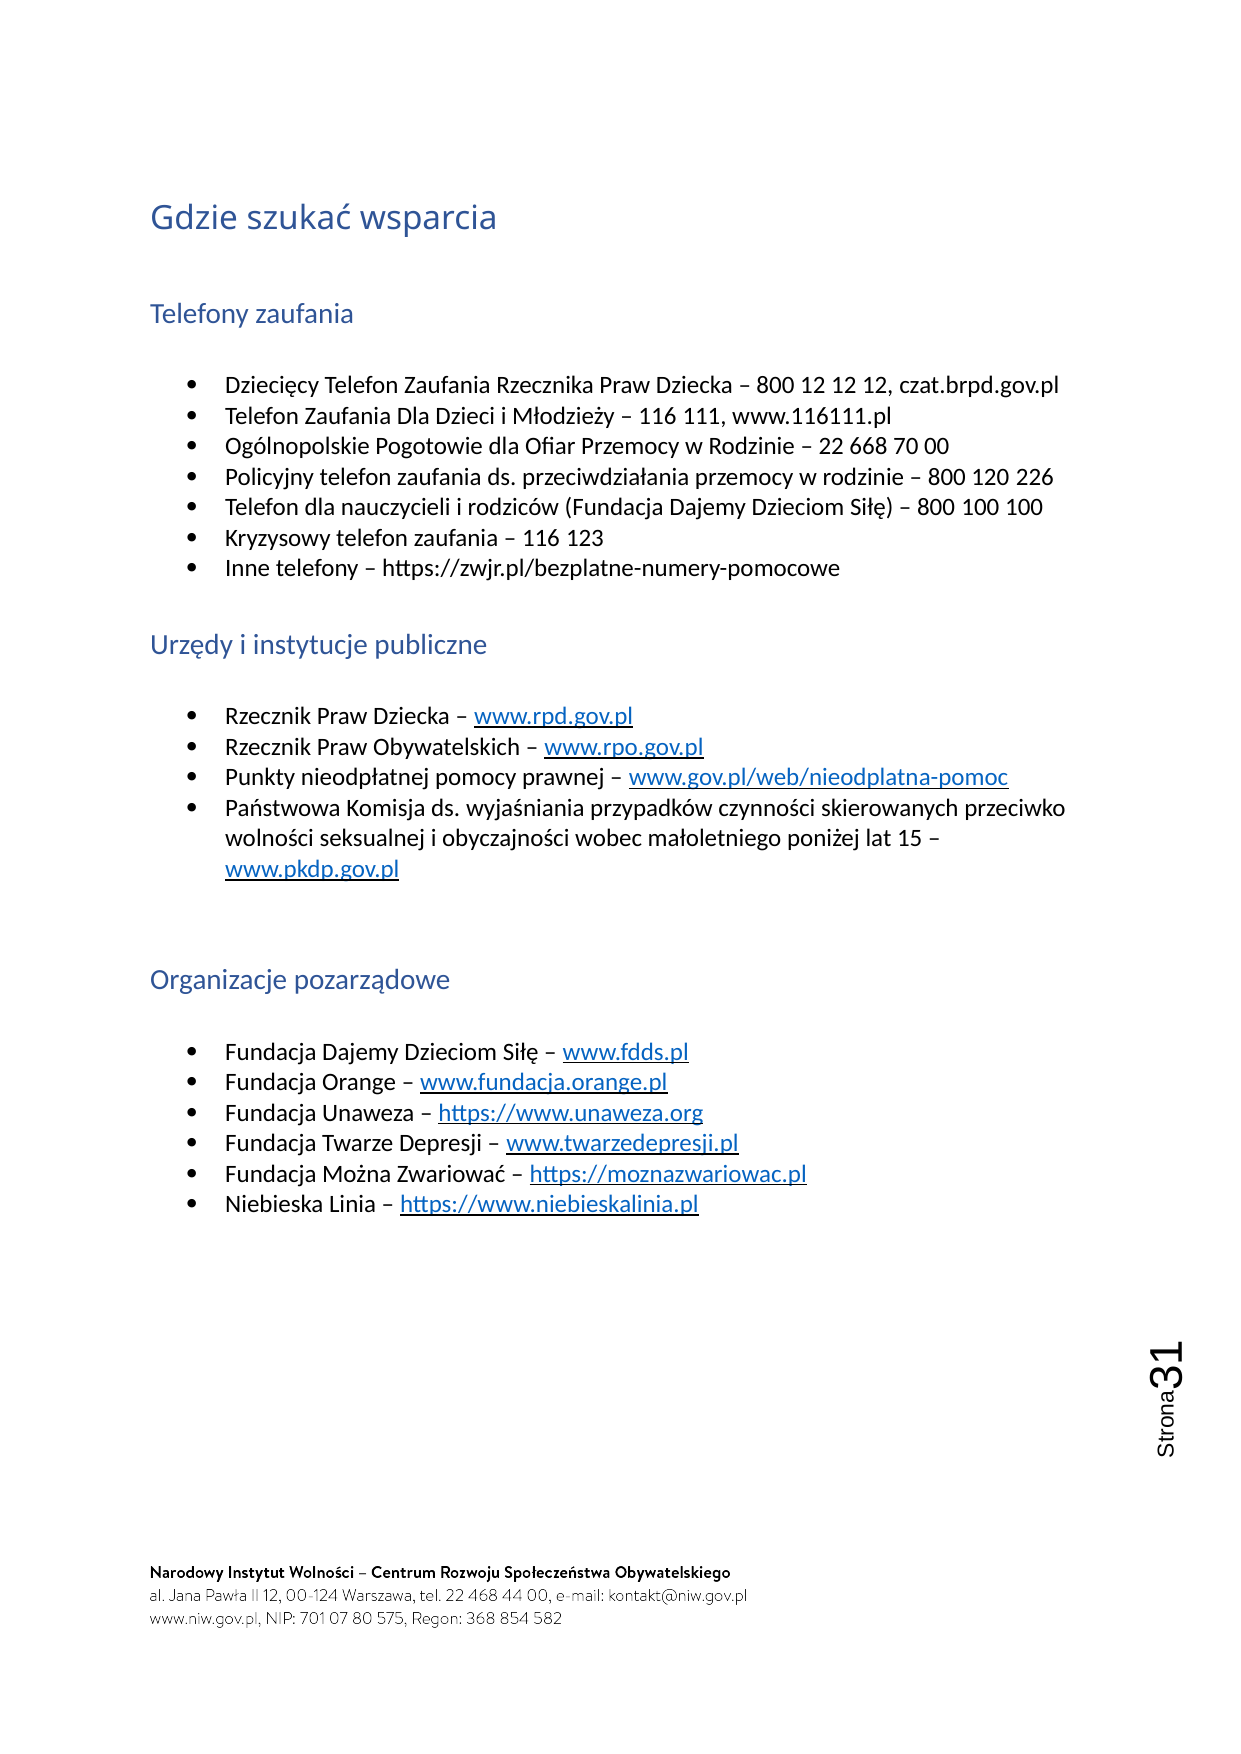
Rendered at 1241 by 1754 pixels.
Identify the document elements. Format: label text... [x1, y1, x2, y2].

list Dziecięcy Telefon Zaufania Rzecznika Praw Dziecka – 800 12 12 12, czat.brpd.gov.pl [187, 369, 1090, 400]
text Organizacje pozarządowe [150, 961, 1090, 997]
list Fundacja Można Zwariować – https://moznazwariowac.pl [187, 1158, 1090, 1188]
list Państwowa Komisja ds. wyjaśniania przypadków czynności skierowanych przeciwko wolności seksualnej i obyczajności wobec małoletniego poniżej lat 15 – www.pkdp.gov.pl [187, 792, 1090, 883]
list Ogólnopolskie Pogotowie dla Ofiar Przemocy w Rodzinie – 22 668 70 00 [187, 430, 1090, 461]
list Kryzysowy telefon zaufania – 116 123 [187, 522, 1090, 552]
list Fundacja Orange – www.fundacja.orange.pl [187, 1066, 1090, 1097]
text Telefony zaufania [150, 295, 1090, 330]
list Fundacja Dajemy Dzieciom Siłę – www.fdds.pl [187, 1036, 1090, 1066]
list Niebieska Linia – https://www.niebieskalinia.pl [187, 1188, 1090, 1219]
list Punkty nieodpłatnej pomocy prawnej – www.gov.pl/web/nieodplatna-pomoc [187, 761, 1090, 792]
list Telefon dla nauczycieli i rodziców (Fundacja Dajemy Dzieciom Siłę) – 800 100 100 [187, 491, 1090, 522]
list Inne telefony – https://zwjr.pl/bezplatne-numery-pomocowe [187, 552, 1090, 583]
list Fundacja Twarze Depresji – www.twarzedepresji.pl [187, 1127, 1090, 1158]
list Telefon Zaufania Dla Dzieci i Młodzieży – 116 111, www.116111.pl [187, 400, 1090, 430]
list Fundacja Unaweza – https://www.unaweza.org [187, 1097, 1090, 1127]
text Urzędy i instytucje publiczne [150, 626, 1090, 662]
list Rzecznik Praw Dziecka – www.rpd.gov.pl [187, 700, 1090, 731]
list Rzecznik Praw Obywatelskich – www.rpo.gov.pl [187, 731, 1090, 761]
list Policyjny telefon zaufania ds. przeciwdziałania przemocy w rodzinie – 800 120 226 [187, 461, 1090, 491]
picture [2, 1441, 1241, 1742]
text Gdzie szukać wsparcia [150, 194, 1090, 239]
